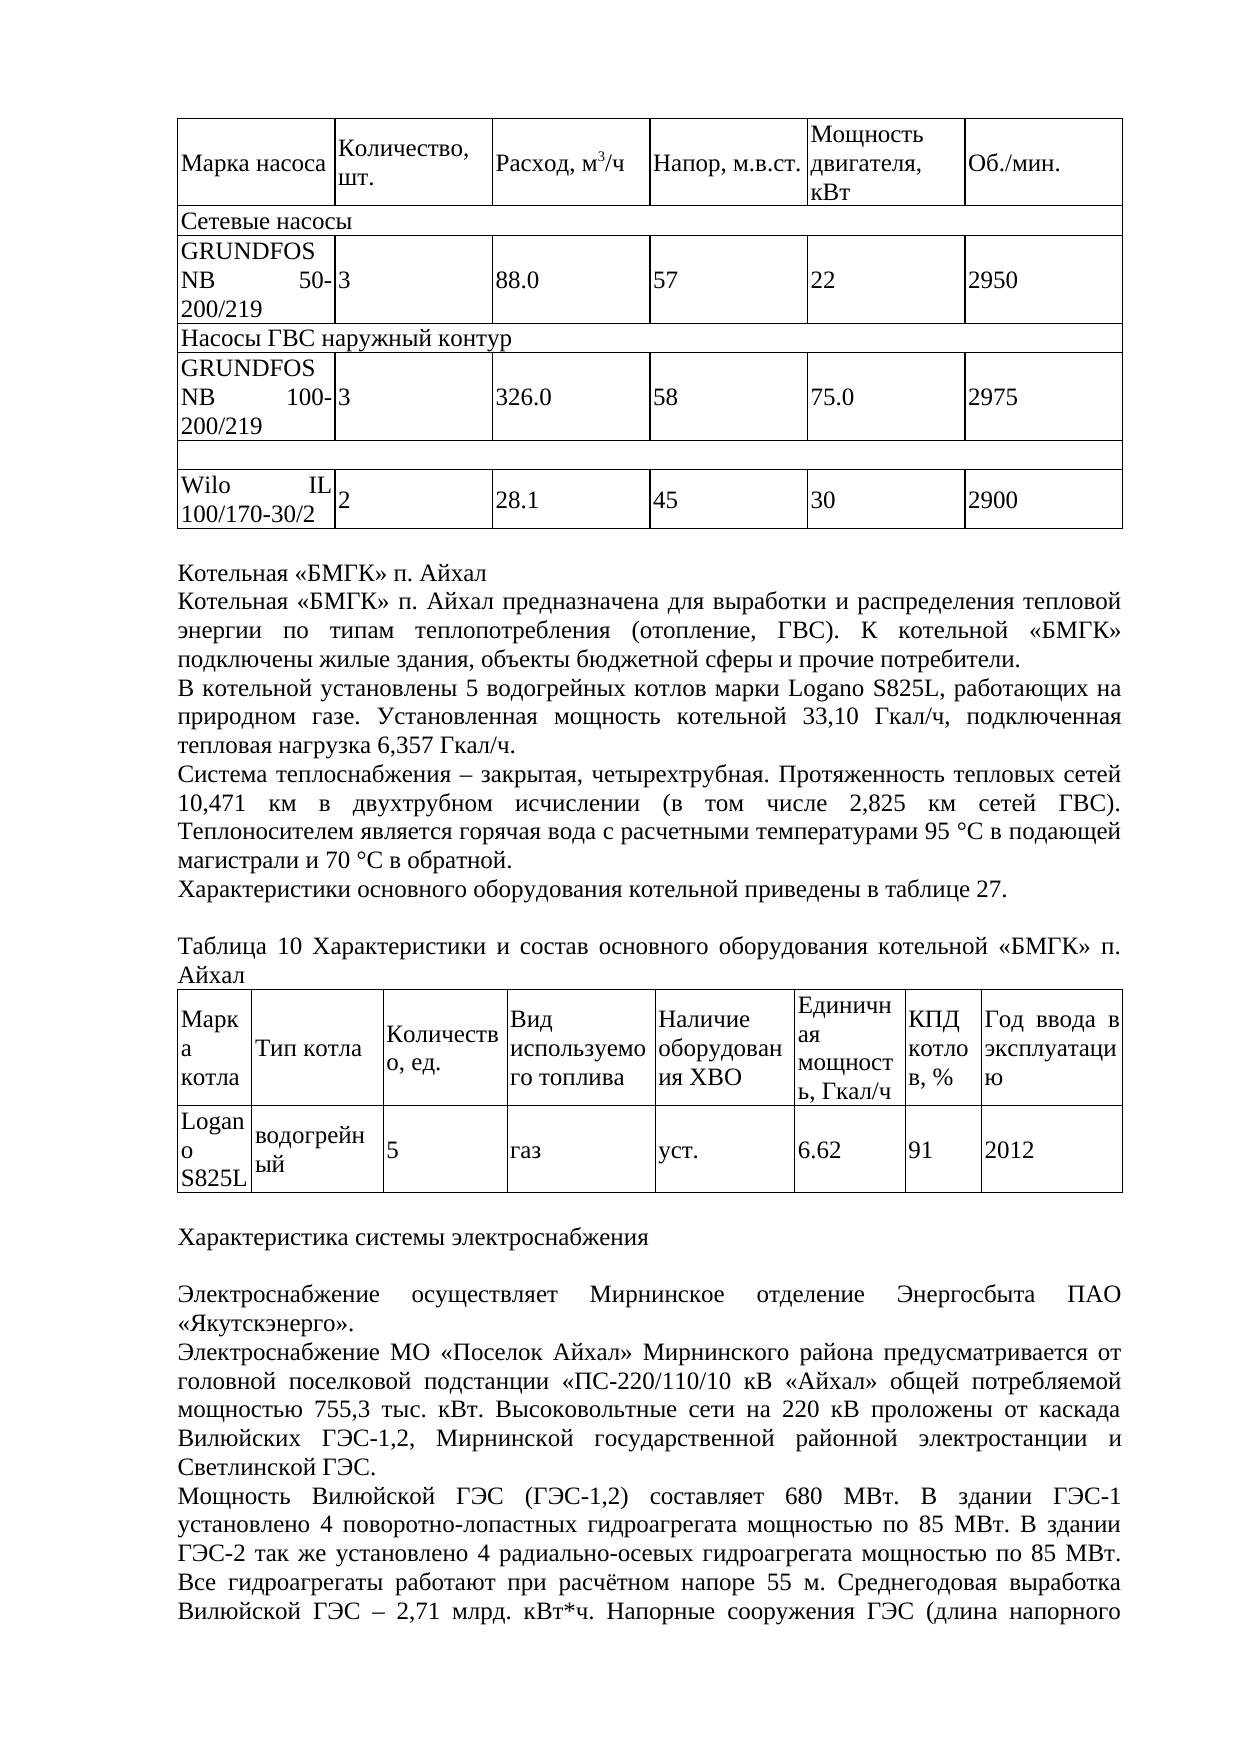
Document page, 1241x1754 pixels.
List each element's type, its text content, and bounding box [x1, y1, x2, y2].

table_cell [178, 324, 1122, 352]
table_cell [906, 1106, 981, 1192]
text В котельной установлены 5 водогрейных котлов марки Logano S825L, работающих на природном газе. Установленная мощность котельной 33,10 Гкал/ч, подключенная тепловая нагрузка 6,357 Гкал/ч. [177, 673, 1122, 759]
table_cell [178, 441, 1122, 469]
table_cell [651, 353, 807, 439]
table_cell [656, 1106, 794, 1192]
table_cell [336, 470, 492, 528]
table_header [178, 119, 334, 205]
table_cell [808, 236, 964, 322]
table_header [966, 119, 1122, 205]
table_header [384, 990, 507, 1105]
text Электроснабжение осуществляет Мирнинское отделение Энергосбыта ПАО «Якутскэнерго». [177, 1279, 1122, 1337]
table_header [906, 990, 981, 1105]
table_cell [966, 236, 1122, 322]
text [177, 1481, 1122, 1624]
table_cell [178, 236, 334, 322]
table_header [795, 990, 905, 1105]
text Характеристики основного оборудования котельной приведены в таблице 27. [177, 874, 1122, 903]
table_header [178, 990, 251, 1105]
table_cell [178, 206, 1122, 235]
text Котельная «БМГК» п. Айхал предназначена для выработки и распределения тепловой энергии по типам теплопотребления (отопление, ГВС). К котельной «БМГК» подключены жилые здания, объекты бюджетной сферы и прочие потребители. [177, 586, 1122, 673]
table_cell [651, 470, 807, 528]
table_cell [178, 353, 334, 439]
text Система теплоснабжения – закрытая, четырехтрубная. Протяженность тепловых сетей 10,471 км в двухтрубном исчислении (в том числе 2,825 км сетей ГВС). Теплоносителем является горячая вода с расчетными температурами 95 °С в подающей магистрали и 70 °С в обратной. [177, 759, 1122, 874]
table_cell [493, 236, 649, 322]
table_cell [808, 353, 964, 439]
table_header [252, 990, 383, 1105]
text Таблица 10 Характеристики и состав основного оборудования котельной «БМГК» п. Айхал [177, 931, 1122, 989]
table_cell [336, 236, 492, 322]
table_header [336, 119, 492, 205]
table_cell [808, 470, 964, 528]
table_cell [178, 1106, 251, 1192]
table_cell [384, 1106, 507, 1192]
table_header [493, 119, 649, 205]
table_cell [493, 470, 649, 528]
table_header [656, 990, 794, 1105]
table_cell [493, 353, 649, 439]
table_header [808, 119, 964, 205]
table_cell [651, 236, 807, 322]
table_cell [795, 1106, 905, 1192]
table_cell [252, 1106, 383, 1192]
text Котельная «БМГК» п. Айхал [177, 558, 1122, 586]
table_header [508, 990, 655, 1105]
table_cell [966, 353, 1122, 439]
text Характеристика системы электроснабжения [177, 1222, 1122, 1251]
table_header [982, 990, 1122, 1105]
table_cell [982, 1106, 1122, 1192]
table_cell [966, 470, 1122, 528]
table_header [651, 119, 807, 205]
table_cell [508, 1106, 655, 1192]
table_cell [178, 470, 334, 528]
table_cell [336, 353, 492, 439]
text Электроснабжение МО «Поселок Айхал» Мирнинского района предусматривается от головной поселковой подстанции «ПС-220/110/10 кВ «Айхал» общей потребляемой мощностью 755,3 тыс. кВт. Высоковольтные сети на 220 кВ проложены от каскада Вилюйских ГЭС-1,2, Мирнинской государственной районной электростанции и Светлинской ГЭС. [177, 1337, 1122, 1481]
